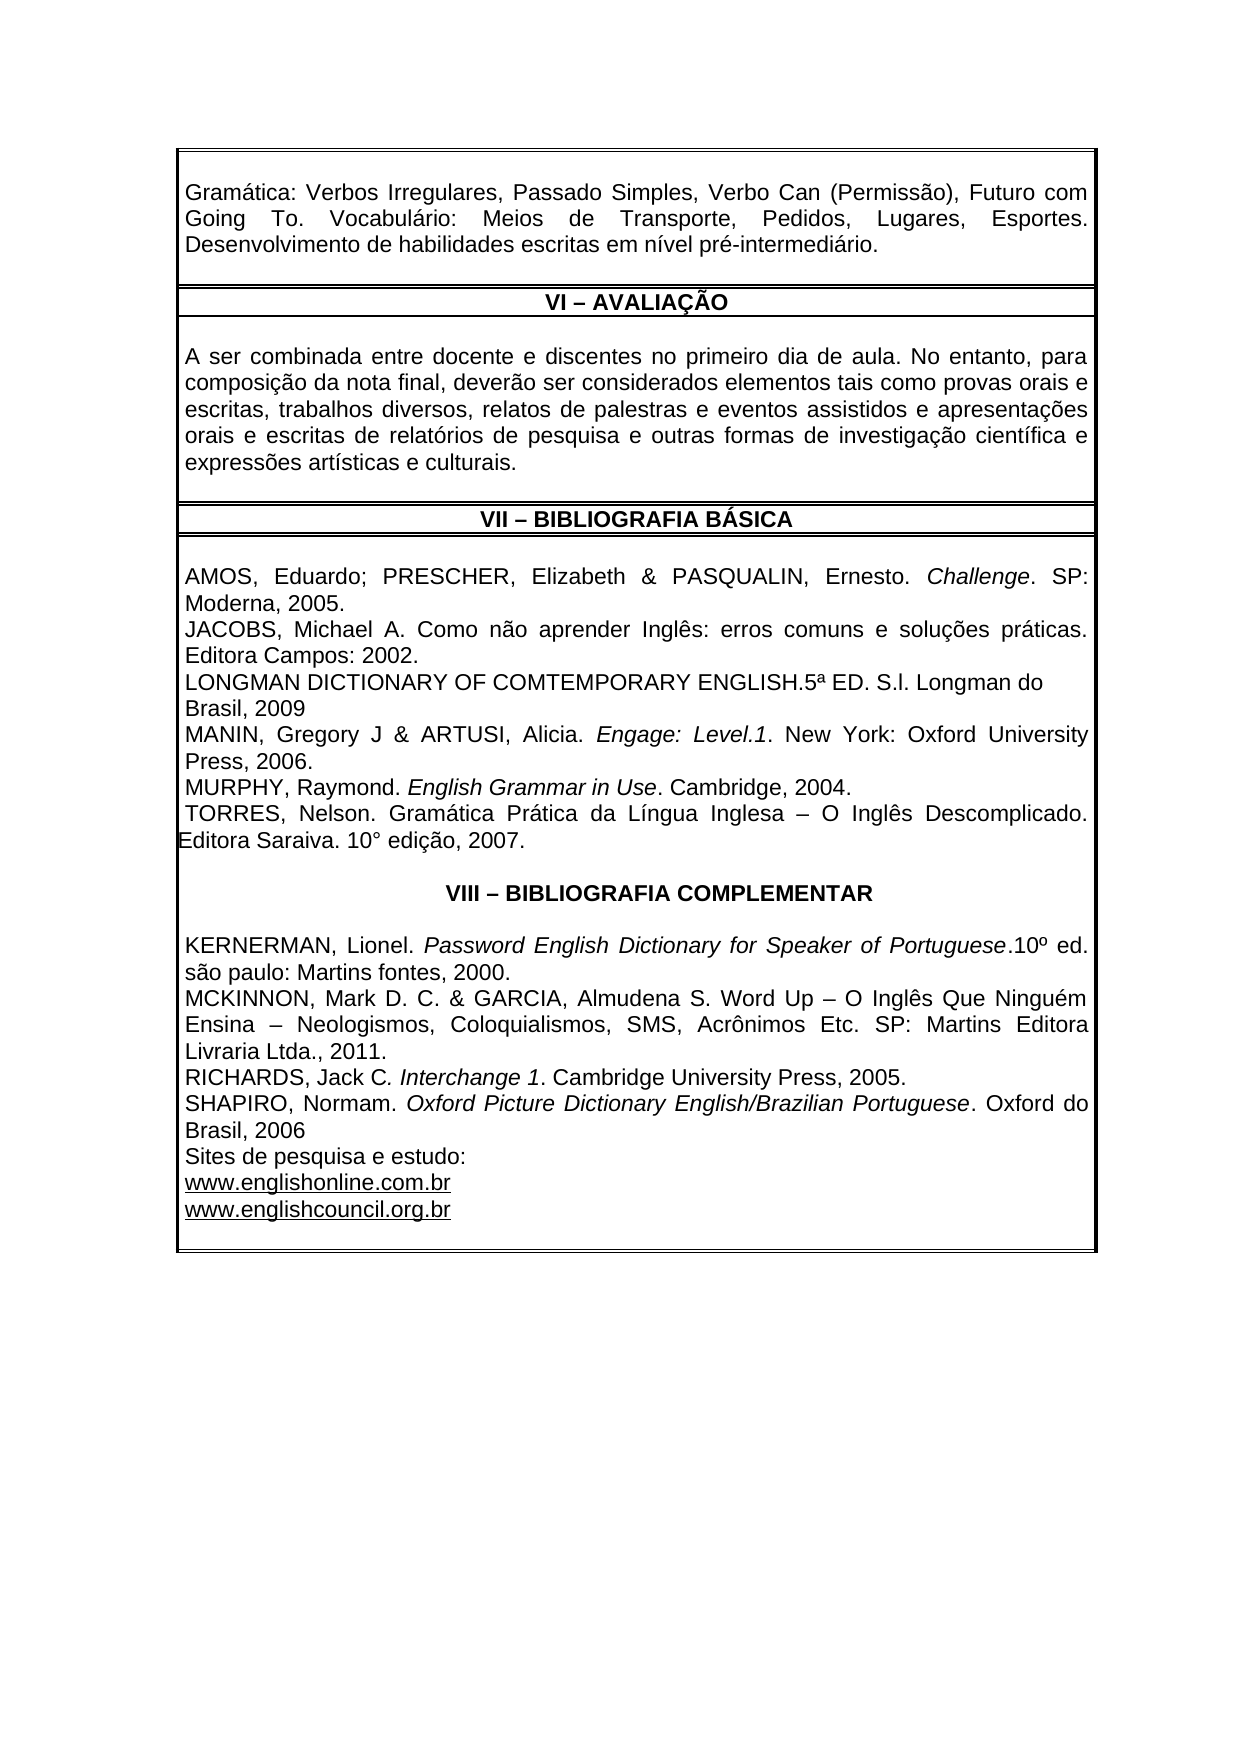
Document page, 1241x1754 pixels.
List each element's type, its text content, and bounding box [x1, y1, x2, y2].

table_cell VII – BIBLIOGRAFIA BÁSICA [179, 506, 1094, 532]
table_cell Gramática: Verbos Irregulares, Passado Simples, Verbo Can (Permissão), Futuro com Going To. Vocabulário: Meios de Transporte, Pedidos, Lugares, Esportes. Desenvolvimento de habilidades escritas em nível pré-intermediário. [179, 152, 1094, 284]
table_cell AMOS, Eduardo; PRESCHER, Elizabeth & PASQUALIN, Ernesto. Challenge. SP: Moderna, 2005. JACOBS, Michael A. Como não aprender Inglês: erros comuns e soluções práticas. Editora Campos: 2002. LONGMAN DICTIONARY OF COMTEMPORARY ENGLISH.5ª ED. S.l. Longman do Brasil, 2009 MANIN, Gregory J & ARTUSI, Alicia. Engage: Level.1. New York: Oxford University Press, 2006. MURPHY, Raymond. English Grammar in Use. Cambridge, 2004. TORRES, Nelson. Gramática Prática da Língua Inglesa – O Inglês Descomplicado. Editora Saraiva. 10° edição, 2007. VIII – BIBLIOGRAFIA COMPLEMENTAR KERNERMAN, Lionel. Password English Dictionary for Speaker of Portuguese.10º ed. são paulo: Martins fontes, 2000. MCKINNON, Mark D. C. & GARCIA, Almudena S. Word Up – O Inglês Que Ninguém Ensina – Neologismos, Coloquialismos, SMS, Acrônimos Etc. SP: Martins Editora Livraria Ltda., 2011. RICHARDS, Jack C. Interchange 1. Cambridge University Press, 2005. SHAPIRO, Normam. Oxford Picture Dictionary English/Brazilian Portuguese. Oxford do Brasil, 2006 Sites de pesquisa e estudo: www.englishonline.com.br www.englishcouncil.org.br [179, 537, 1094, 1248]
table_cell VI – AVALIAÇÃO [179, 289, 1094, 315]
table_cell A ser combinada entre docente e discentes no primeiro dia de aula. No entanto, para composição da nota final, deverão ser considerados elementos tais como provas orais e escritas, trabalhos diversos, relatos de palestras e eventos assistidos e apresentações orais e escritas de relatórios de pesquisa e outras formas de investigação científica e expressões artísticas e culturais. [179, 317, 1094, 501]
